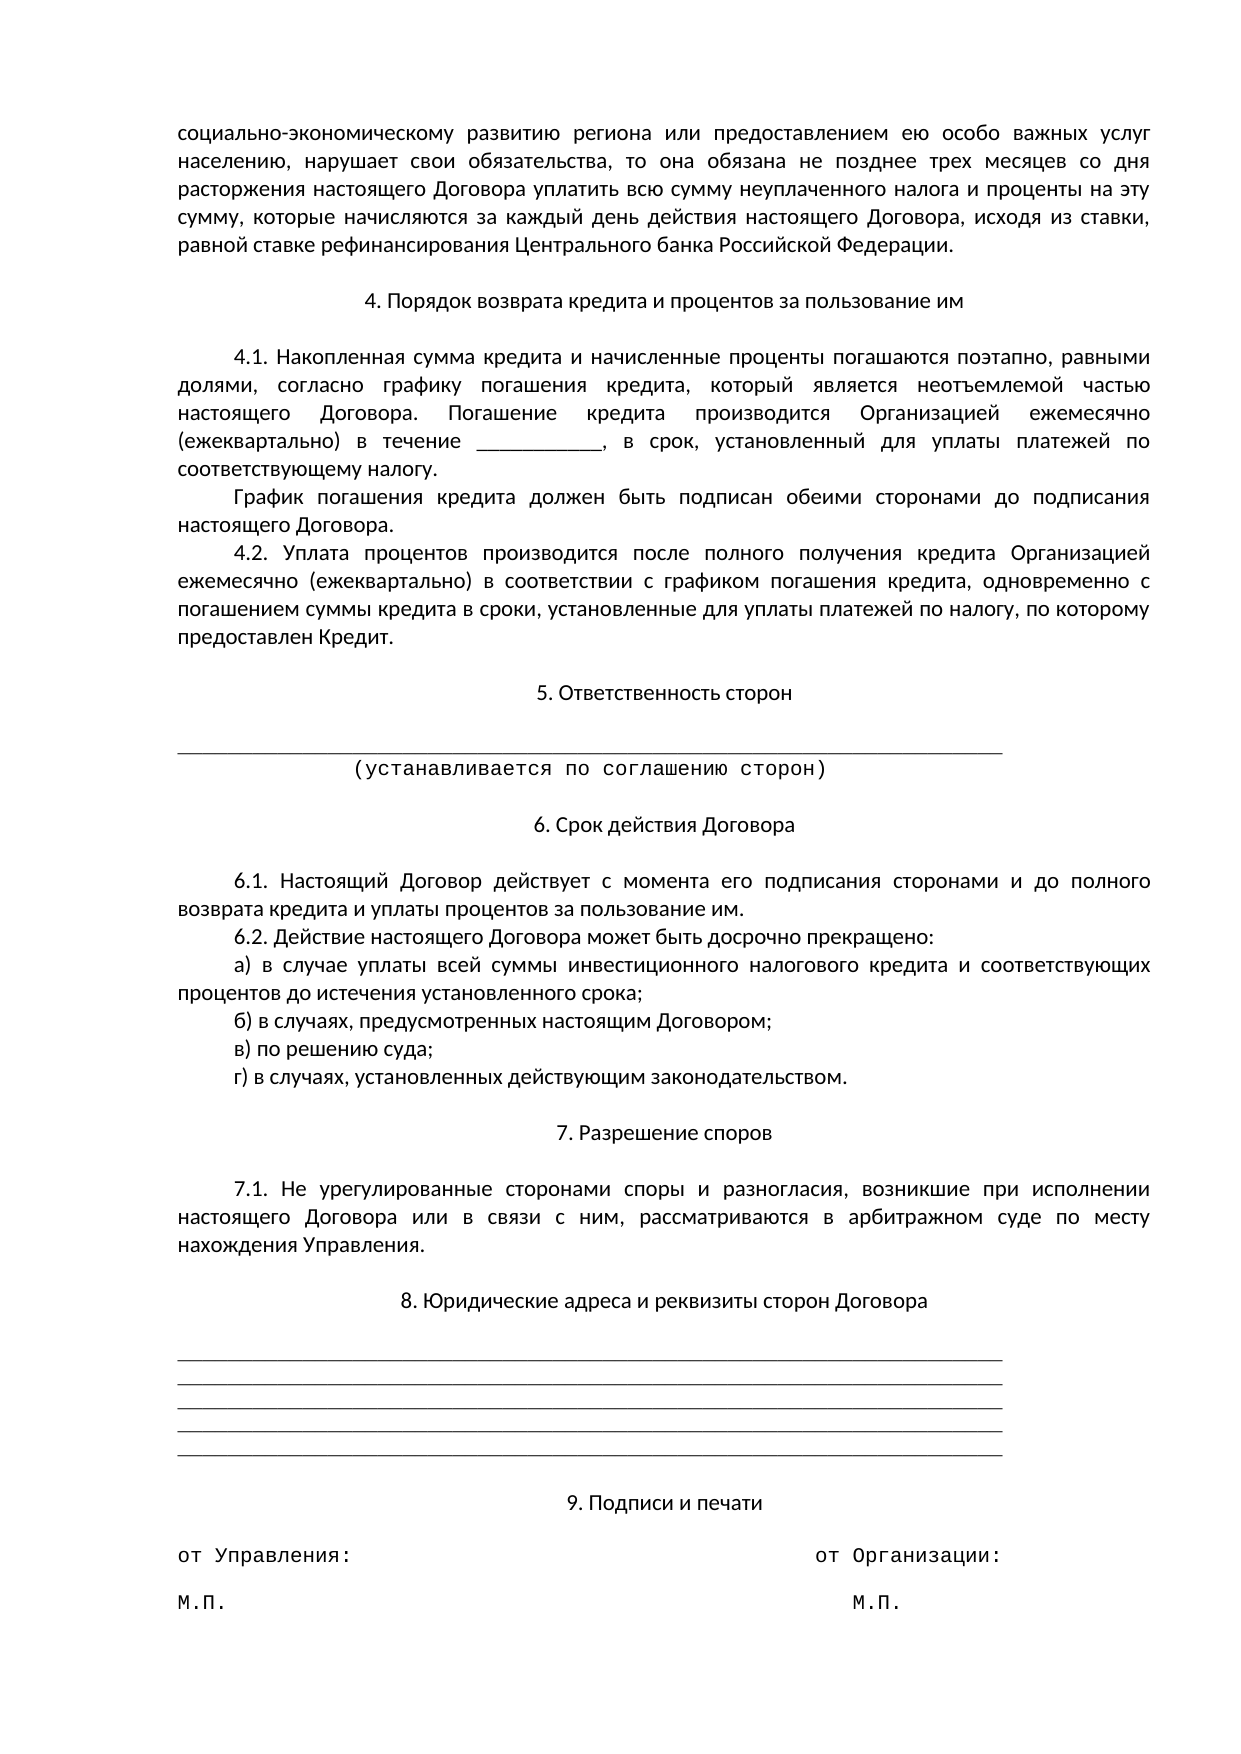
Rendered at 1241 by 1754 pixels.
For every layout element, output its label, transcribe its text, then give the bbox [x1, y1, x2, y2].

text г) в случаях, установленных действующим законодательством. [177, 1062, 1152, 1090]
text __________________________________________________________________ [177, 734, 1152, 758]
text 9. Подписи и печати [177, 1488, 1152, 1517]
text __________________________________________________________________ [177, 1389, 1152, 1413]
text а) в случае уплаты всей суммы инвестиционного налогового кредита и соответствующих процентов до истечения установленного срока; [177, 950, 1152, 1006]
text 6. Срок действия Договора [177, 810, 1152, 838]
text 7. Разрешение споров [177, 1118, 1152, 1146]
text 5. Ответственность сторон [177, 678, 1152, 707]
text б) в случаях, предусмотренных настоящим Договором; [177, 1006, 1152, 1034]
text в) по решению суда; [177, 1034, 1152, 1062]
text 4.2. Уплата процентов производится после полного получения кредита Организацией ежемесячно (ежеквартально) в соответствии с графиком погашения кредита, одновременно с погашением суммы кредита в сроки, установленные для уплаты платежей по налогу, по которому предоставлен Кредит. [177, 538, 1152, 651]
text __________________________________________________________________ [177, 1342, 1152, 1366]
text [177, 118, 1152, 258]
text __________________________________________________________________ [177, 1366, 1152, 1389]
text М.П. М.П. [177, 1592, 1152, 1616]
text 6.1. Настоящий Договор действует с момента его подписания сторонами и до полного возврата кредита и уплаты процентов за пользование им. [177, 866, 1152, 922]
text График погашения кредита должен быть подписан обеими сторонами до подписания настоящего Договора. [177, 482, 1152, 538]
text 7.1. Не урегулированные сторонами споры и разногласия, возникшие при исполнении настоящего Договора или в связи с ним, рассматриваются в арбитражном суде по месту нахождения Управления. [177, 1174, 1152, 1258]
text __________________________________________________________________ [177, 1413, 1152, 1437]
text (устанавливается по соглашению сторон) [177, 758, 1152, 782]
text 8. Юридические адреса и реквизиты сторон Договора [177, 1286, 1152, 1314]
text от Управления: от Организации: [177, 1544, 1152, 1568]
text 4.1. Накопленная сумма кредита и начисленные проценты погашаются поэтапно, равными долями, согласно графику погашения кредита, который является неотъемлемой частью настоящего Договора. Погашение кредита производится Организацией ежемесячно (ежеквартально) в течение ___________, в срок, установленный для уплаты платежей по соответствующему налогу. [177, 342, 1152, 482]
text 6.2. Действие настоящего Договора может быть досрочно прекращено: [177, 922, 1152, 950]
text __________________________________________________________________ [177, 1437, 1152, 1461]
text 4. Порядок возврата кредита и процентов за пользование им [177, 286, 1152, 314]
